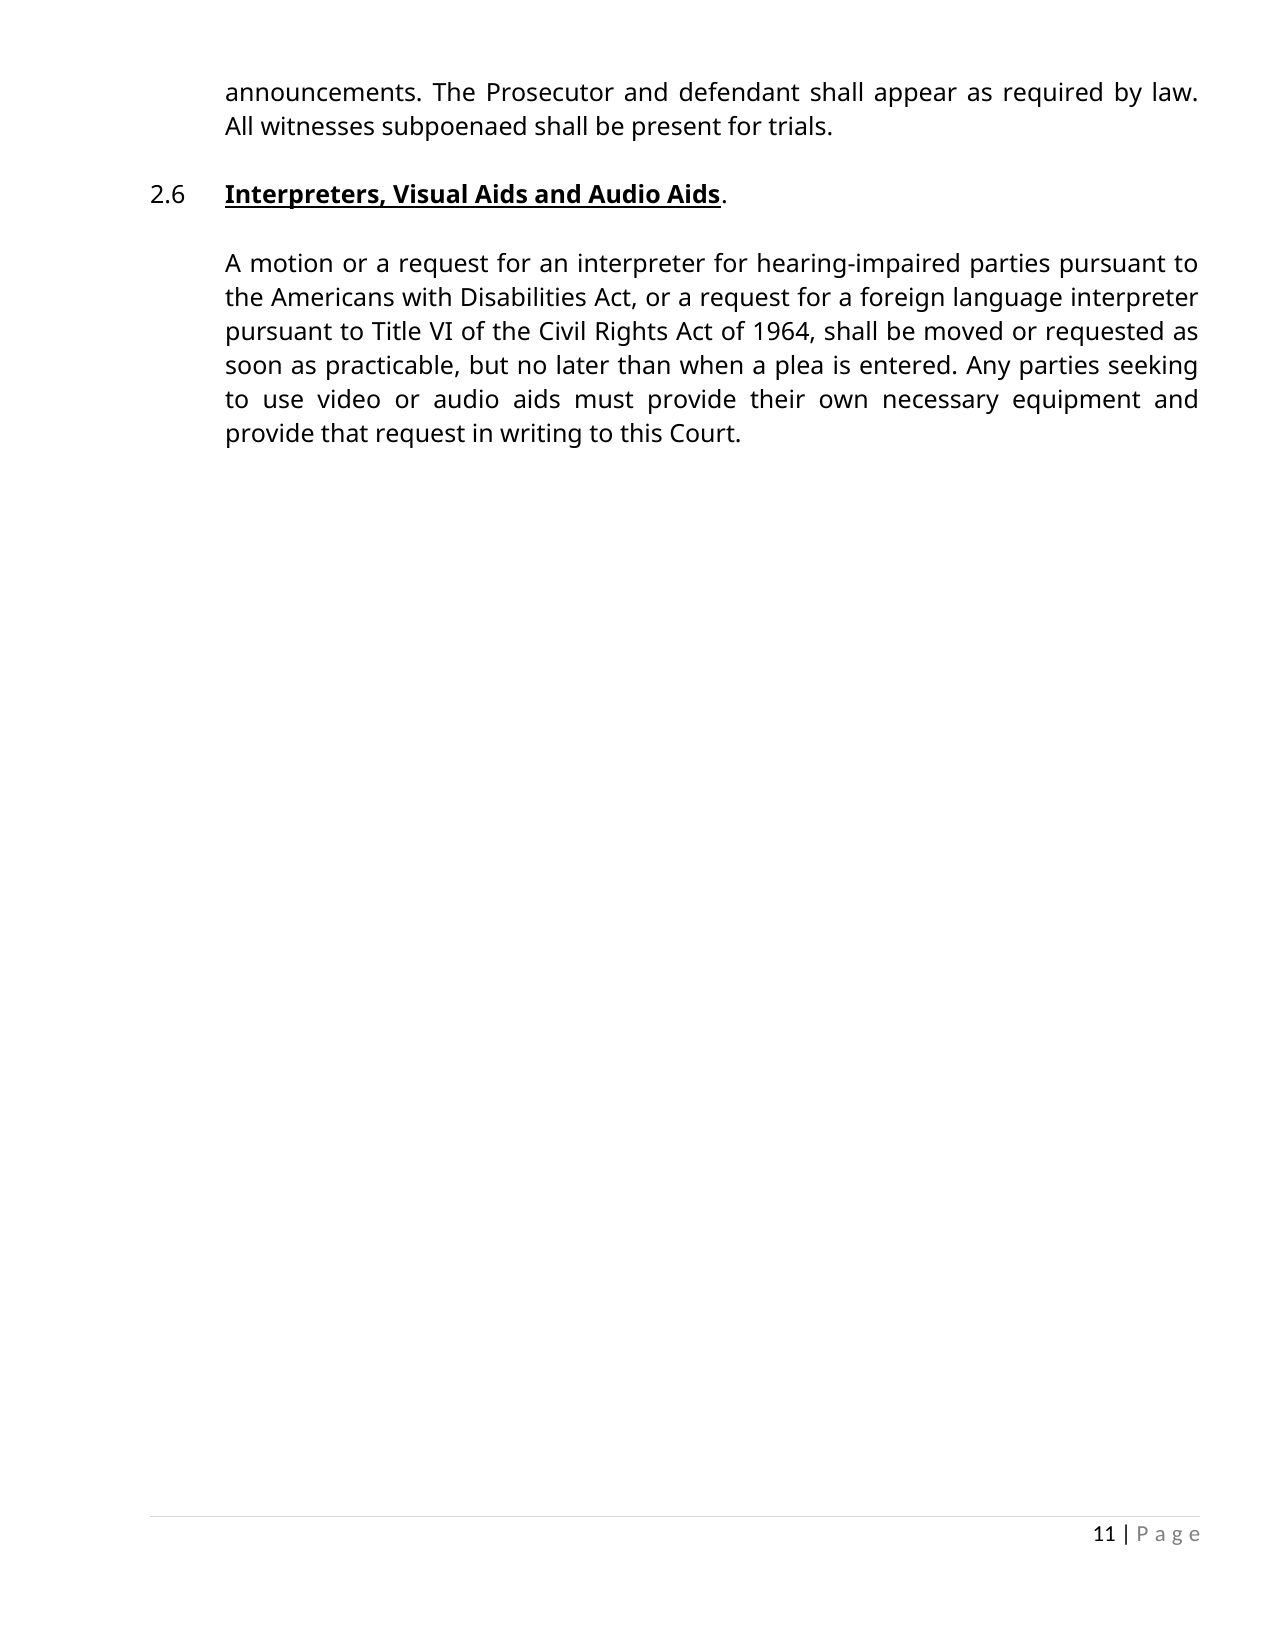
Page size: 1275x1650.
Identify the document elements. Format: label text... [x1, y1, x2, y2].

text 2.6 Interpreters, Visual Aids and Audio Aids. [150, 177, 1200, 211]
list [225, 75, 1200, 143]
list A motion or a request for an interpreter for hearing-impaired parties pursuant to the Americans with Disabilities Act, or a request for a foreign language interpreter pursuant to Title VI of the Civil Rights Act of 1964, shall be moved or requested as soon as practicable, but no later than when a plea is entered. Any parties seeking to use video or audio aids must provide their own necessary equipment and provide that request in writing to this Court. [225, 245, 1200, 450]
